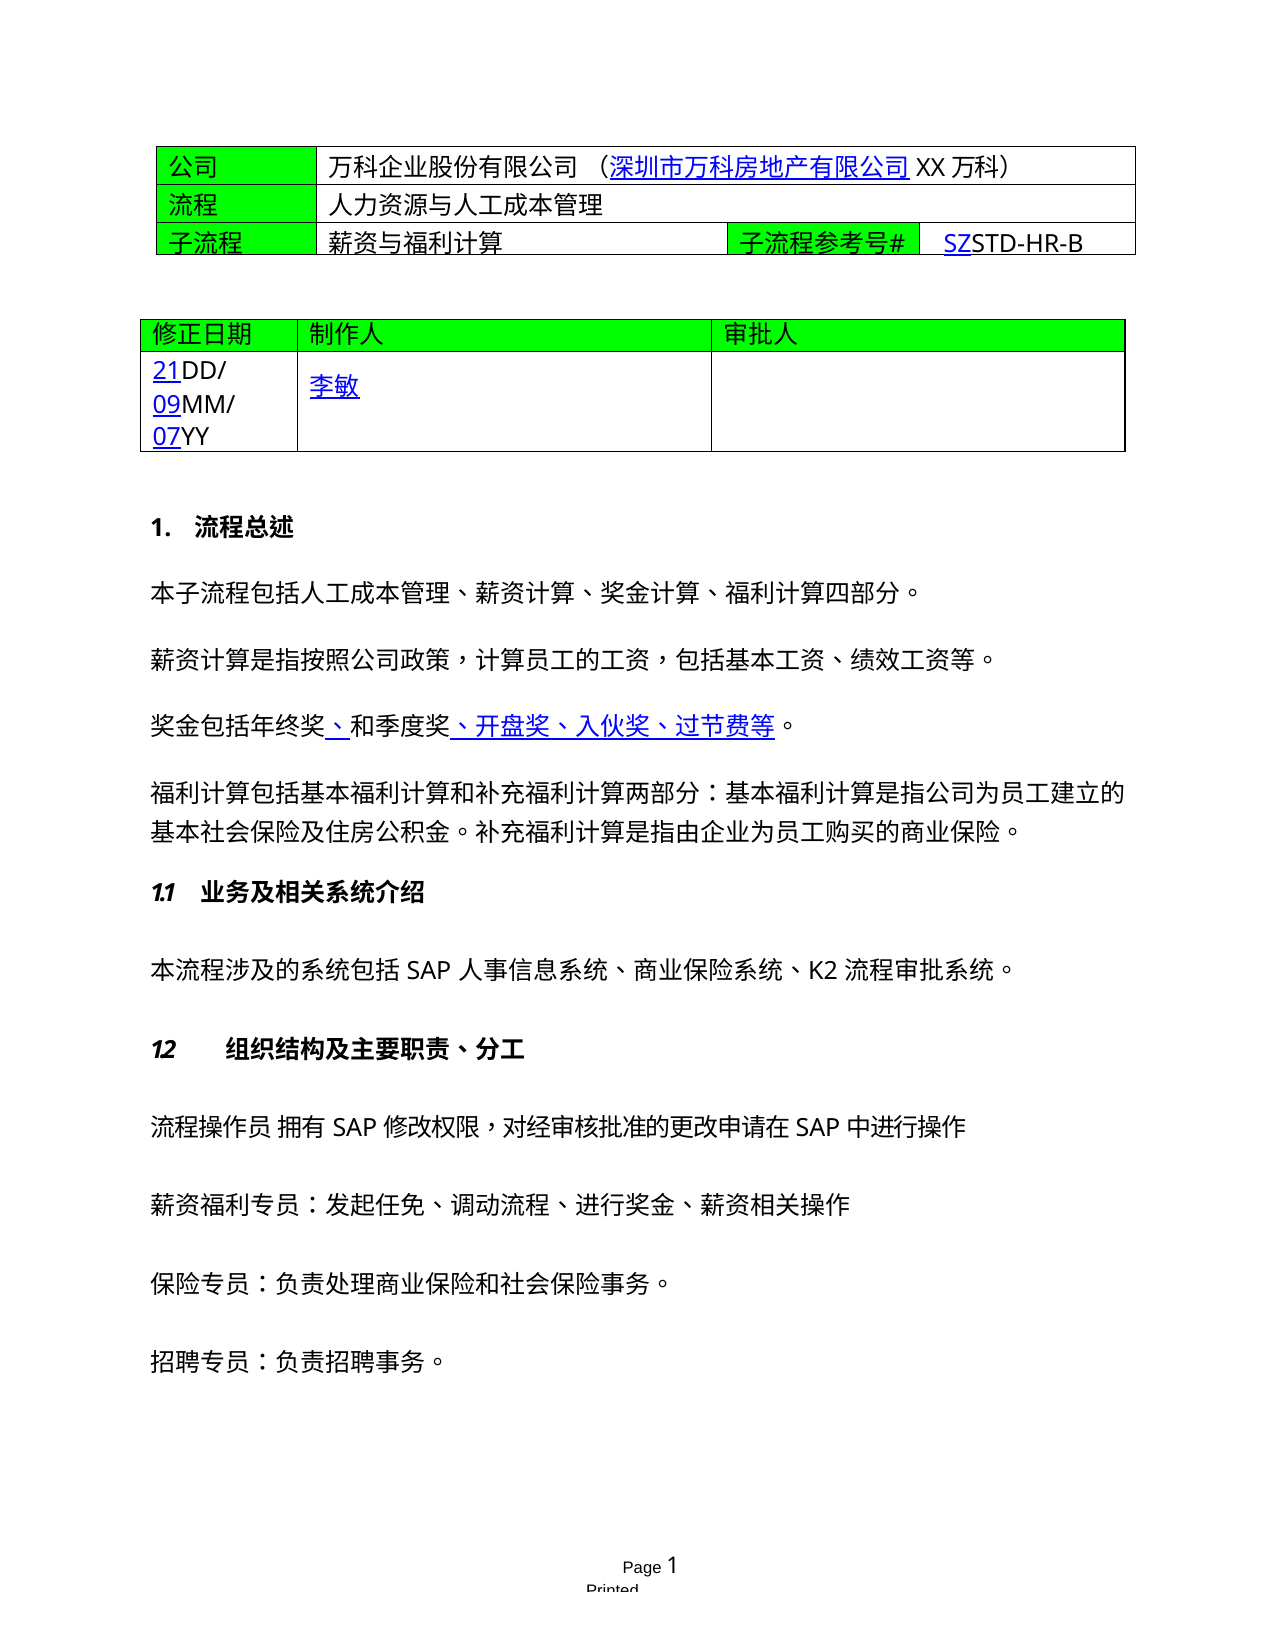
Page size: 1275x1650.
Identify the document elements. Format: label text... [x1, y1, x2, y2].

text 薪资计算是指按照公司政策，计算员工的工资，包括基本工资、绩效工资等。奖金包括年终奖、和季度奖、开盘奖、入伙奖、过节费等。 [150, 643, 1000, 743]
table_cell 李敏 [298, 352, 711, 451]
table_header 制作人 [298, 320, 711, 351]
table_cell [712, 352, 1124, 451]
subtitle 业务及相关系统介绍 [150, 874, 1144, 909]
text 保险专员：负责处理商业保险和社会保险事务。招聘专员：负责招聘事务。 [150, 1267, 675, 1379]
subtitle 组织结构及主要职责、分工 [150, 1031, 1144, 1065]
subtitle 流程总述 [150, 510, 1144, 544]
table_header 修正日期 [141, 320, 297, 351]
text 本子流程包括人工成本管理、薪资计算、奖金计算、福利计算四部分。 [150, 576, 1144, 610]
table_header 审批人 [712, 320, 1124, 351]
text 福利计算包括基本福利计算和补充福利计算两部分：基本福利计算是指公司为员工建立的基本社会保险及住房公积金。补充福利计算是指由企业为员工购买的商业保险。 [150, 775, 1125, 849]
text 流程操作员 拥有 SAP 修改权限，对经审核批准的更改申请在 SAP 中进行操作薪资福利专员：发起任免、调动流程、进行奖金、薪资相关操作 [150, 1110, 988, 1222]
text 本流程涉及的系统包括 SAP 人事信息系统、商业保险系统、K2 流程审批系统。 [150, 953, 1144, 987]
table_cell 21DD/09MM/ 07YY [141, 352, 297, 451]
